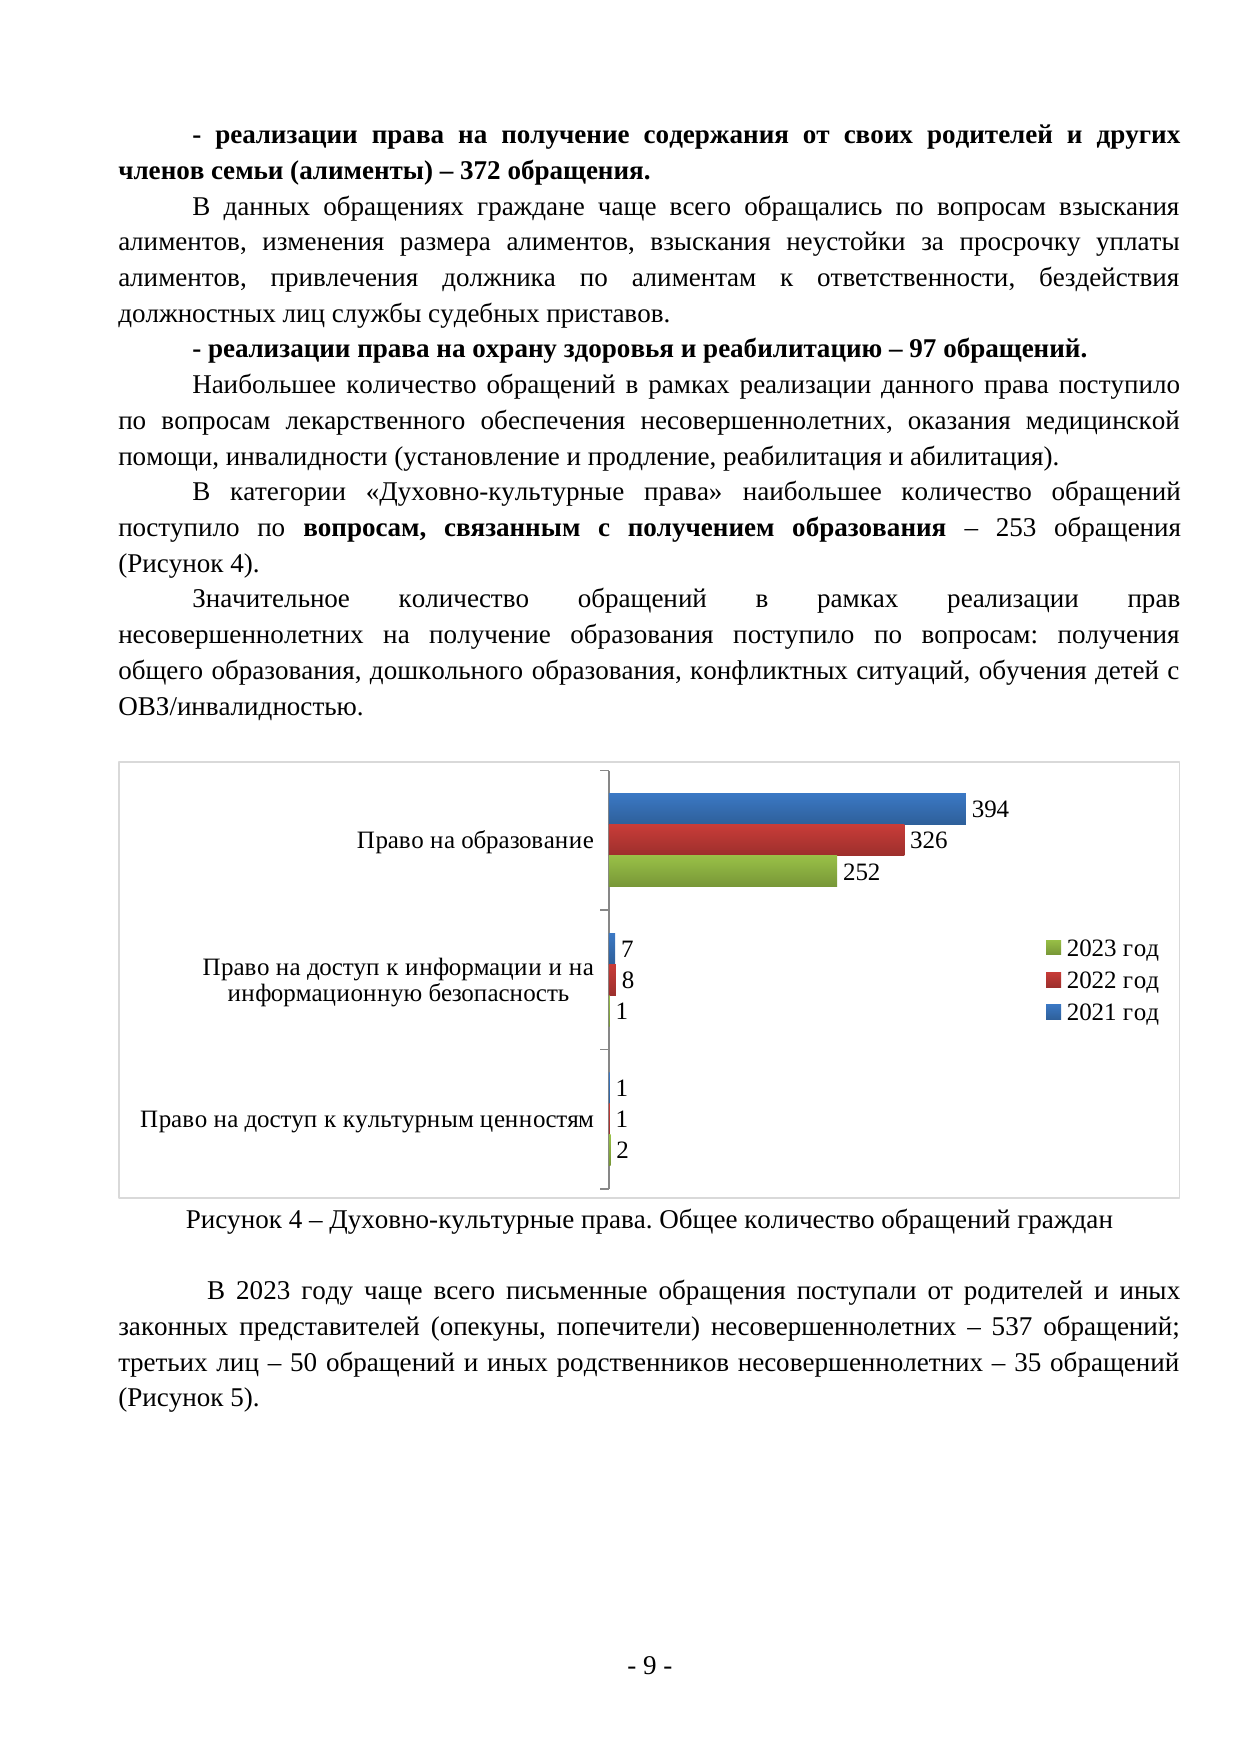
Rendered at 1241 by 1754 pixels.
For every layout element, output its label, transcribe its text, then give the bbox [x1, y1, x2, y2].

text Рисунок 4 – Духовно-культурные права. Общее количество обращений граждан [118, 1203, 1181, 1234]
text В 2023 году чаще всего письменные обращения поступали от родителей и иных законных представителей (опекуны, попечители) несовершеннолетних – 537 обращений; третьих лиц – 50 обращений и иных родственников несовершеннолетних – 35 обращений (Рисунок 5). [118, 1274, 1181, 1412]
text В категории «Духовно-культурные права» наибольшее количество обращений поступило по вопросам, связанным с получением образования – 253 обращения (Рисунок 4). [118, 475, 1181, 578]
text Наибольшее количество обращений в рамках реализации данного права поступило по вопросам лекарственного обеспечения несовершеннолетних, оказания медицинской помощи, инвалидности (установление и продление, реабилитация и абилитация). [118, 368, 1181, 471]
text - реализации права на охрану здоровья и реабилитацию – 97 обращений. [118, 332, 1181, 364]
text - реализации права на получение содержания от своих родителей и других членов семьи (алименты) – 372 обращения. [118, 118, 1181, 185]
text Значительное количество обращений в рамках реализации прав несовершеннолетних на получение образования поступило по вопросам: получения общего образования, дошкольного образования, конфликтных ситуаций, обучения детей с ОВЗ/инвалидностью. [118, 583, 1181, 721]
text В данных обращениях граждане чаще всего обращались по вопросам взыскания алиментов, изменения размера алиментов, взыскания неустойки за просрочку уплаты алиментов, привлечения должника по алиментам к ответственности, бездействия должностных лиц службы судебных приставов. [118, 189, 1181, 328]
